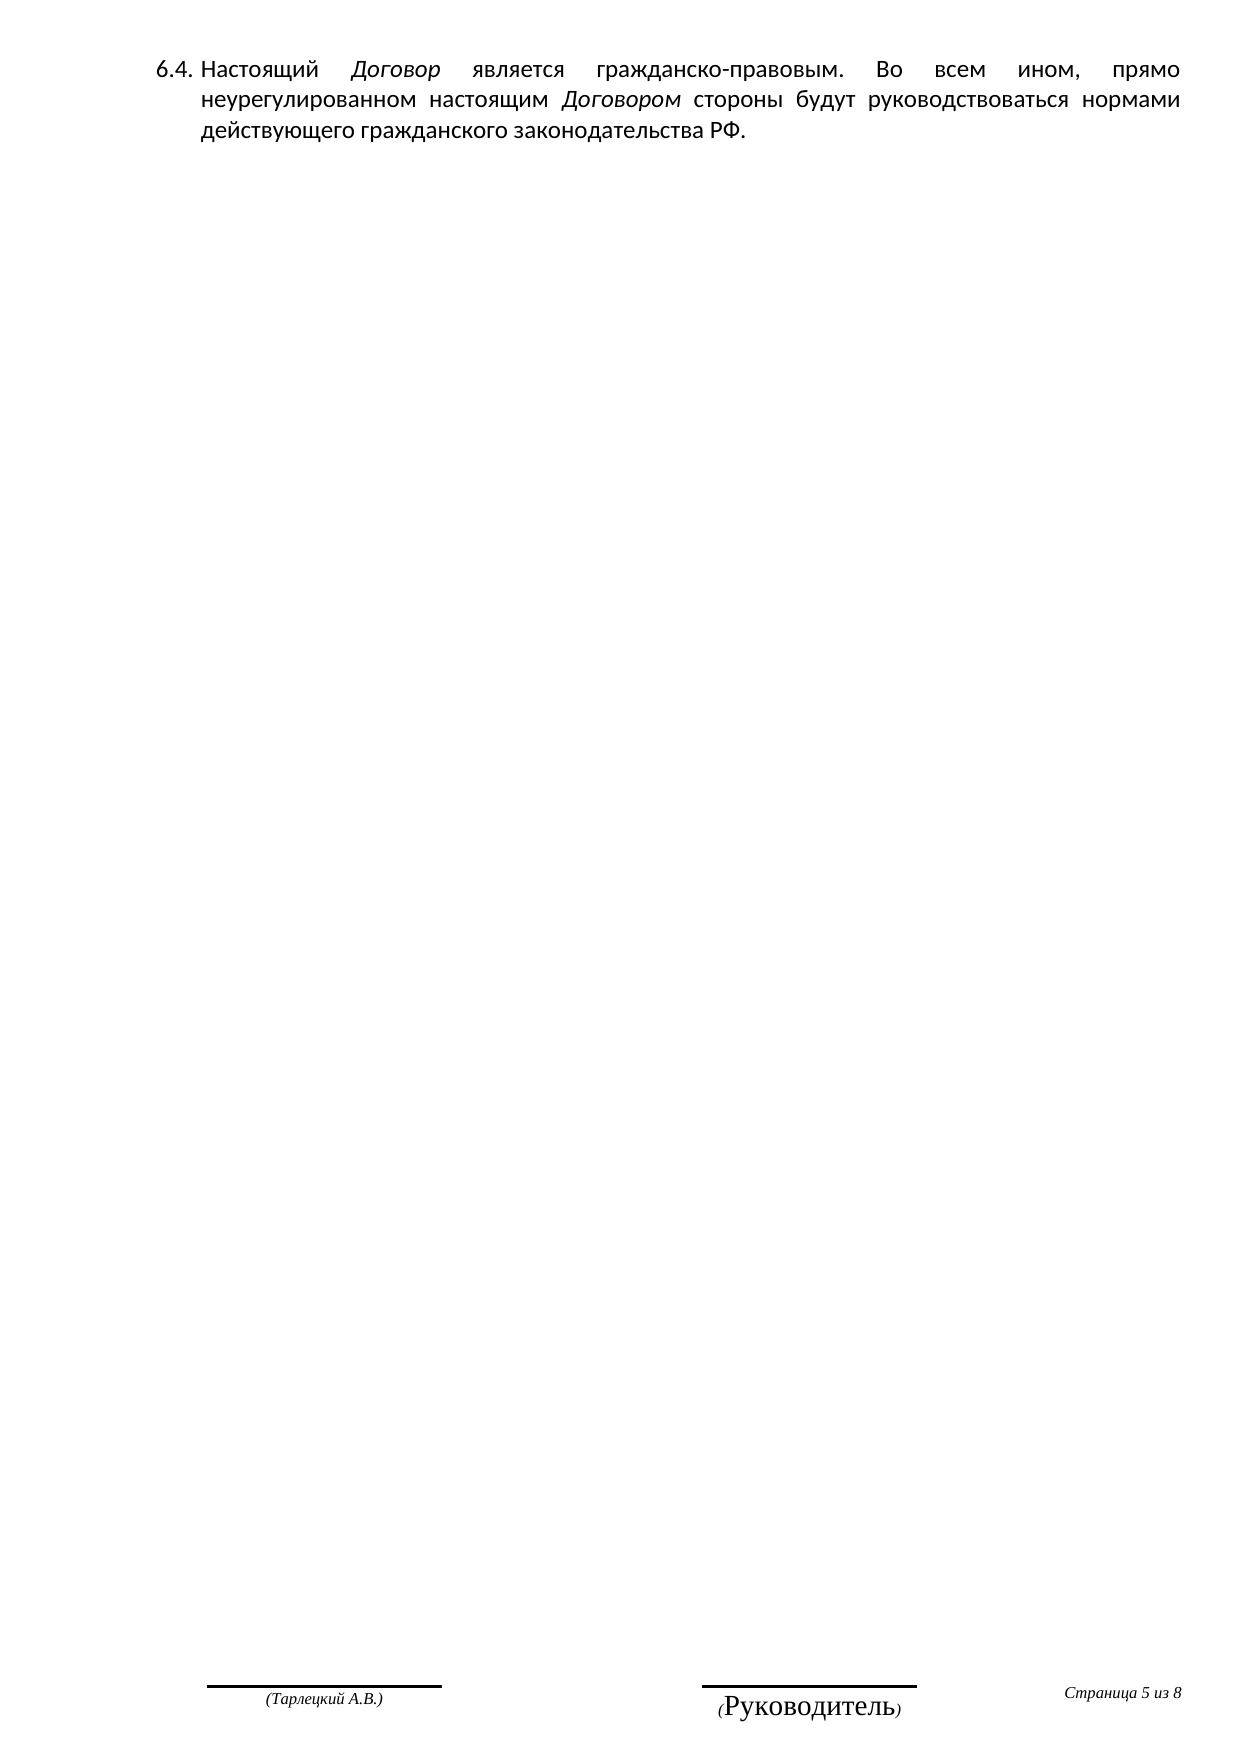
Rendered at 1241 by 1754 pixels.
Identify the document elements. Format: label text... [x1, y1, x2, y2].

list Настоящий Договор является гражданско-правовым. Во всем ином, прямо неурегулированном настоящим Договором стороны будут руководствоваться нормами действующего гражданского законодательства РФ. [156, 53, 1181, 145]
